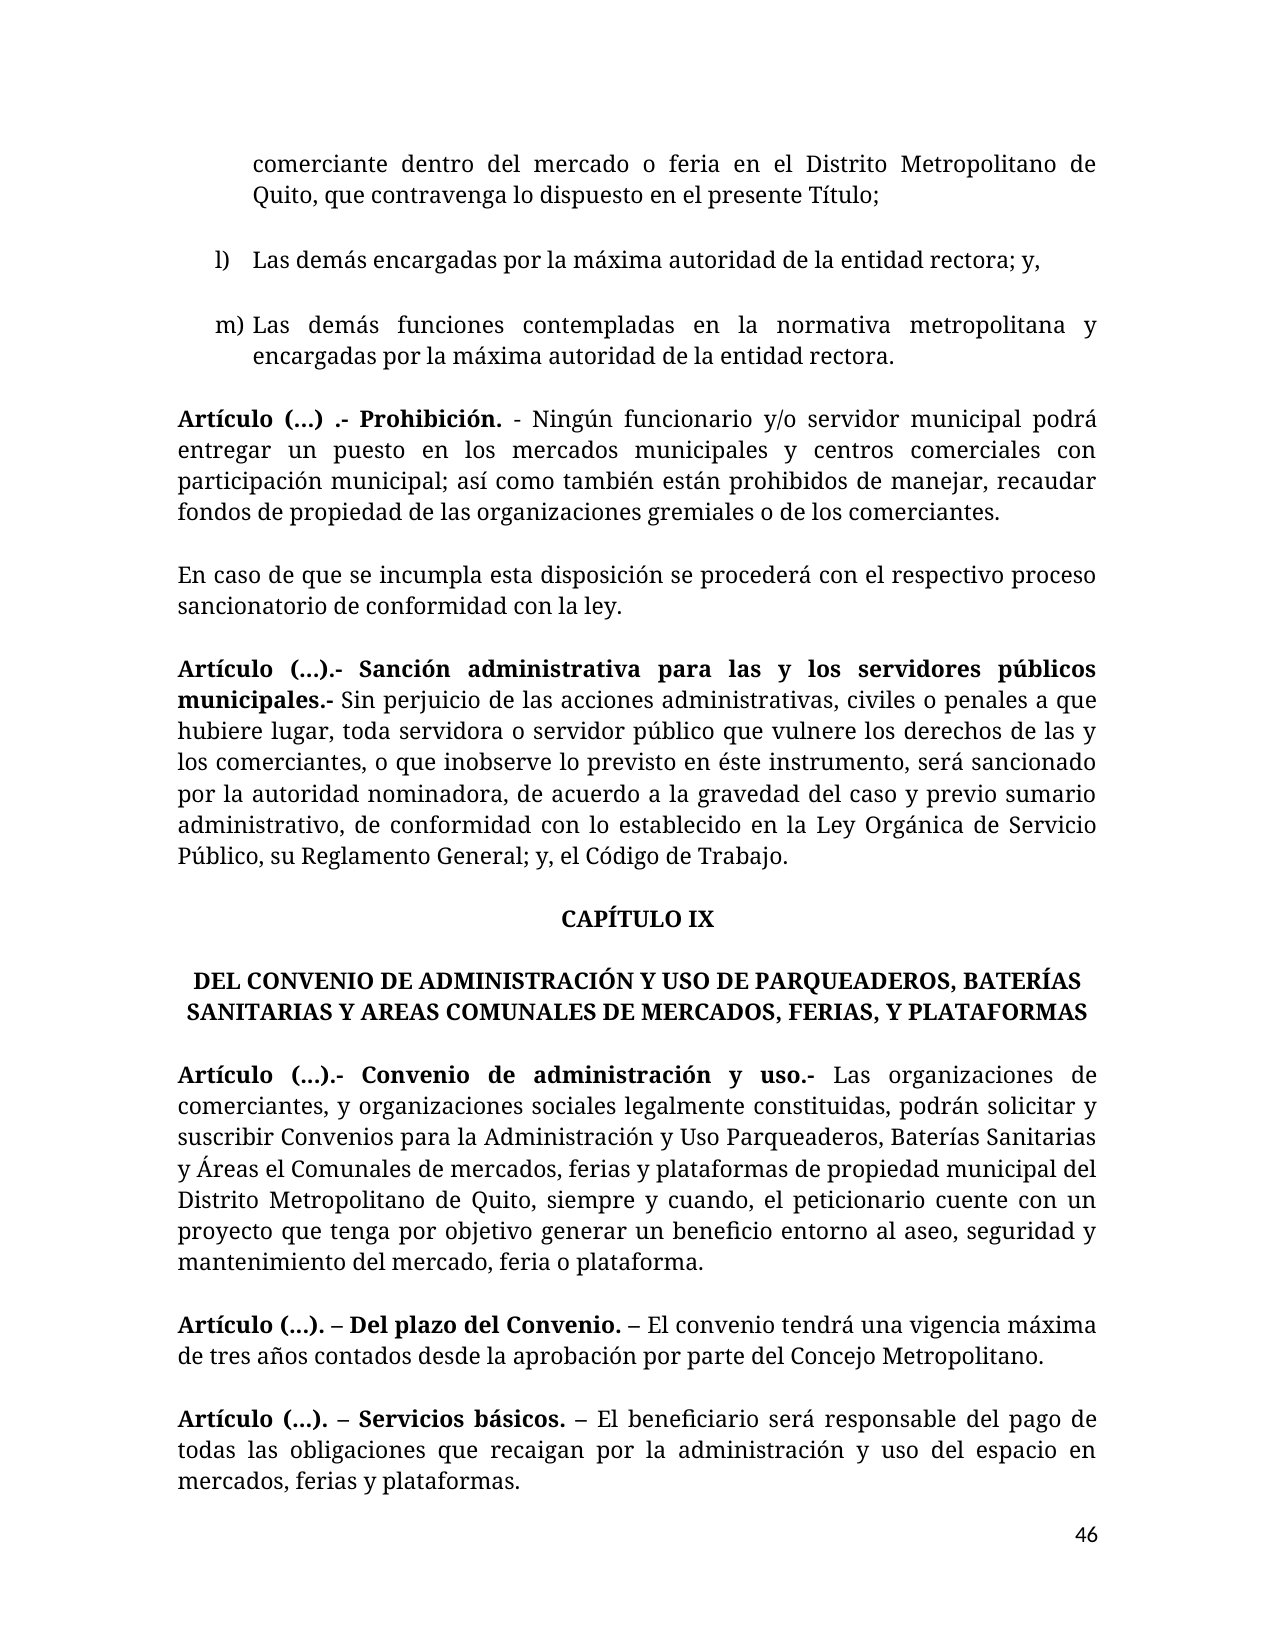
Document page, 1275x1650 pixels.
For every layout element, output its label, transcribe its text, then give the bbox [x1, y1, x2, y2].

text Artículo (…) .- Prohibición. - Ningún funcionario y/o servidor municipal podrá entregar un puesto en los mercados municipales y centros comerciales con participación municipal; así como también están prohibidos de manejar, recaudar fondos de propiedad de las organizaciones gremiales o de los comerciantes. [177, 403, 1098, 528]
text Artículo (...).- Convenio de administración y uso.- Las organizaciones de comerciantes, y organizaciones sociales legalmente constituidas, podrán solicitar y suscribir Convenios para la Administración y Uso Parqueaderos, Baterías Sanitarias y Áreas el Comunales de mercados, ferias y plataformas de propiedad municipal del Distrito Metropolitano de Quito, siempre y cuando, el peticionario cuente con un proyecto que tenga por objetivo generar un beneficio entorno al aseo, seguridad y mantenimiento del mercado, feria o plataforma. [177, 1059, 1098, 1278]
text Artículo (...).- Sanción administrativa para las y los servidores públicos municipales.- Sin perjuicio de las acciones administrativas, civiles o penales a que hubiere lugar, toda servidora o servidor público que vulnere los derechos de las y los comerciantes, o que inobserve lo previsto en éste instrumento, será sancionado por la autoridad nominadora, de acuerdo a la gravedad del caso y previo sumario administrativo, de conformidad con lo establecido en la Ley Orgánica de Servicio Público, su Reglamento General; y, el Código de Trabajo. [177, 653, 1098, 871]
list Las demás encargadas por la máxima autoridad de la entidad rectora; y, [215, 244, 1098, 275]
text Artículo (...). – Servicios básicos. – El beneficiario será responsable del pago de todas las obligaciones que recaigan por la administración y uso del espacio en mercados, ferias y plataformas. [177, 1403, 1098, 1496]
text CAPÍTULO IX [177, 903, 1098, 934]
list Las demás funciones contempladas en la normativa metropolitana y encargadas por la máxima autoridad de la entidad rectora. [215, 309, 1098, 371]
text Artículo (...). – Del plazo del Convenio. – El convenio tendrá una vigencia máxima de tres años contados desde la aprobación por parte del Concejo Metropolitano. [177, 1309, 1098, 1371]
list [215, 148, 1098, 210]
text DEL CONVENIO DE ADMINISTRACIÓN Y USO DE PARQUEADEROS, BATERÍAS SANITARIAS Y AREAS COMUNALES DE MERCADOS, FERIAS, Y PLATAFORMAS [177, 965, 1098, 1028]
text En caso de que se incumpla esta disposición se procederá con el respectivo proceso sancionatorio de conformidad con la ley. [177, 559, 1098, 621]
